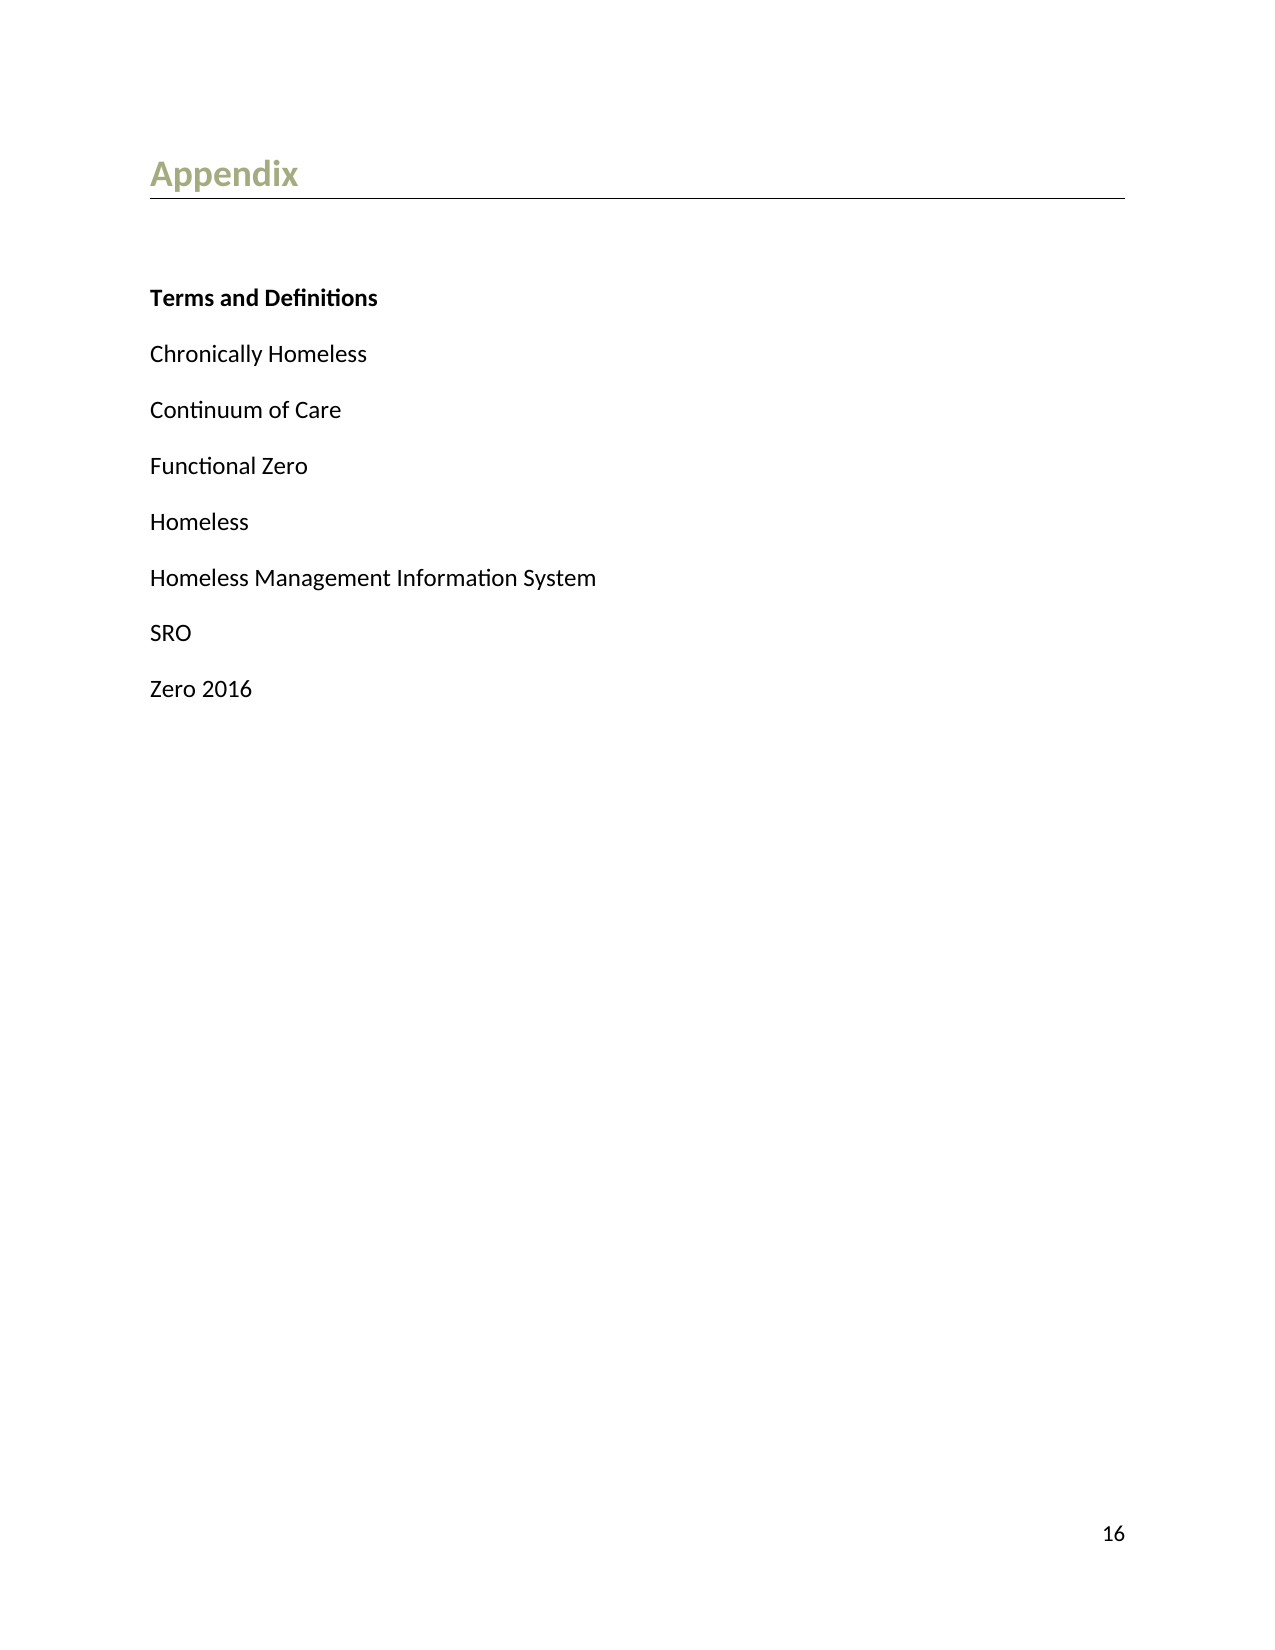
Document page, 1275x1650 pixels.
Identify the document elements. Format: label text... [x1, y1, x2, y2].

text SRO [150, 617, 1125, 648]
text Chronically Homeless [150, 338, 1125, 369]
text Appendix [150, 150, 1125, 198]
text Homeless [150, 506, 1125, 536]
text Functional Zero [150, 450, 1125, 481]
text Continuum of Care [150, 394, 1125, 425]
text Zero 2016 [150, 673, 1125, 704]
text Terms and Definitions [150, 282, 1125, 313]
text Homeless Management Information System [150, 562, 1125, 592]
